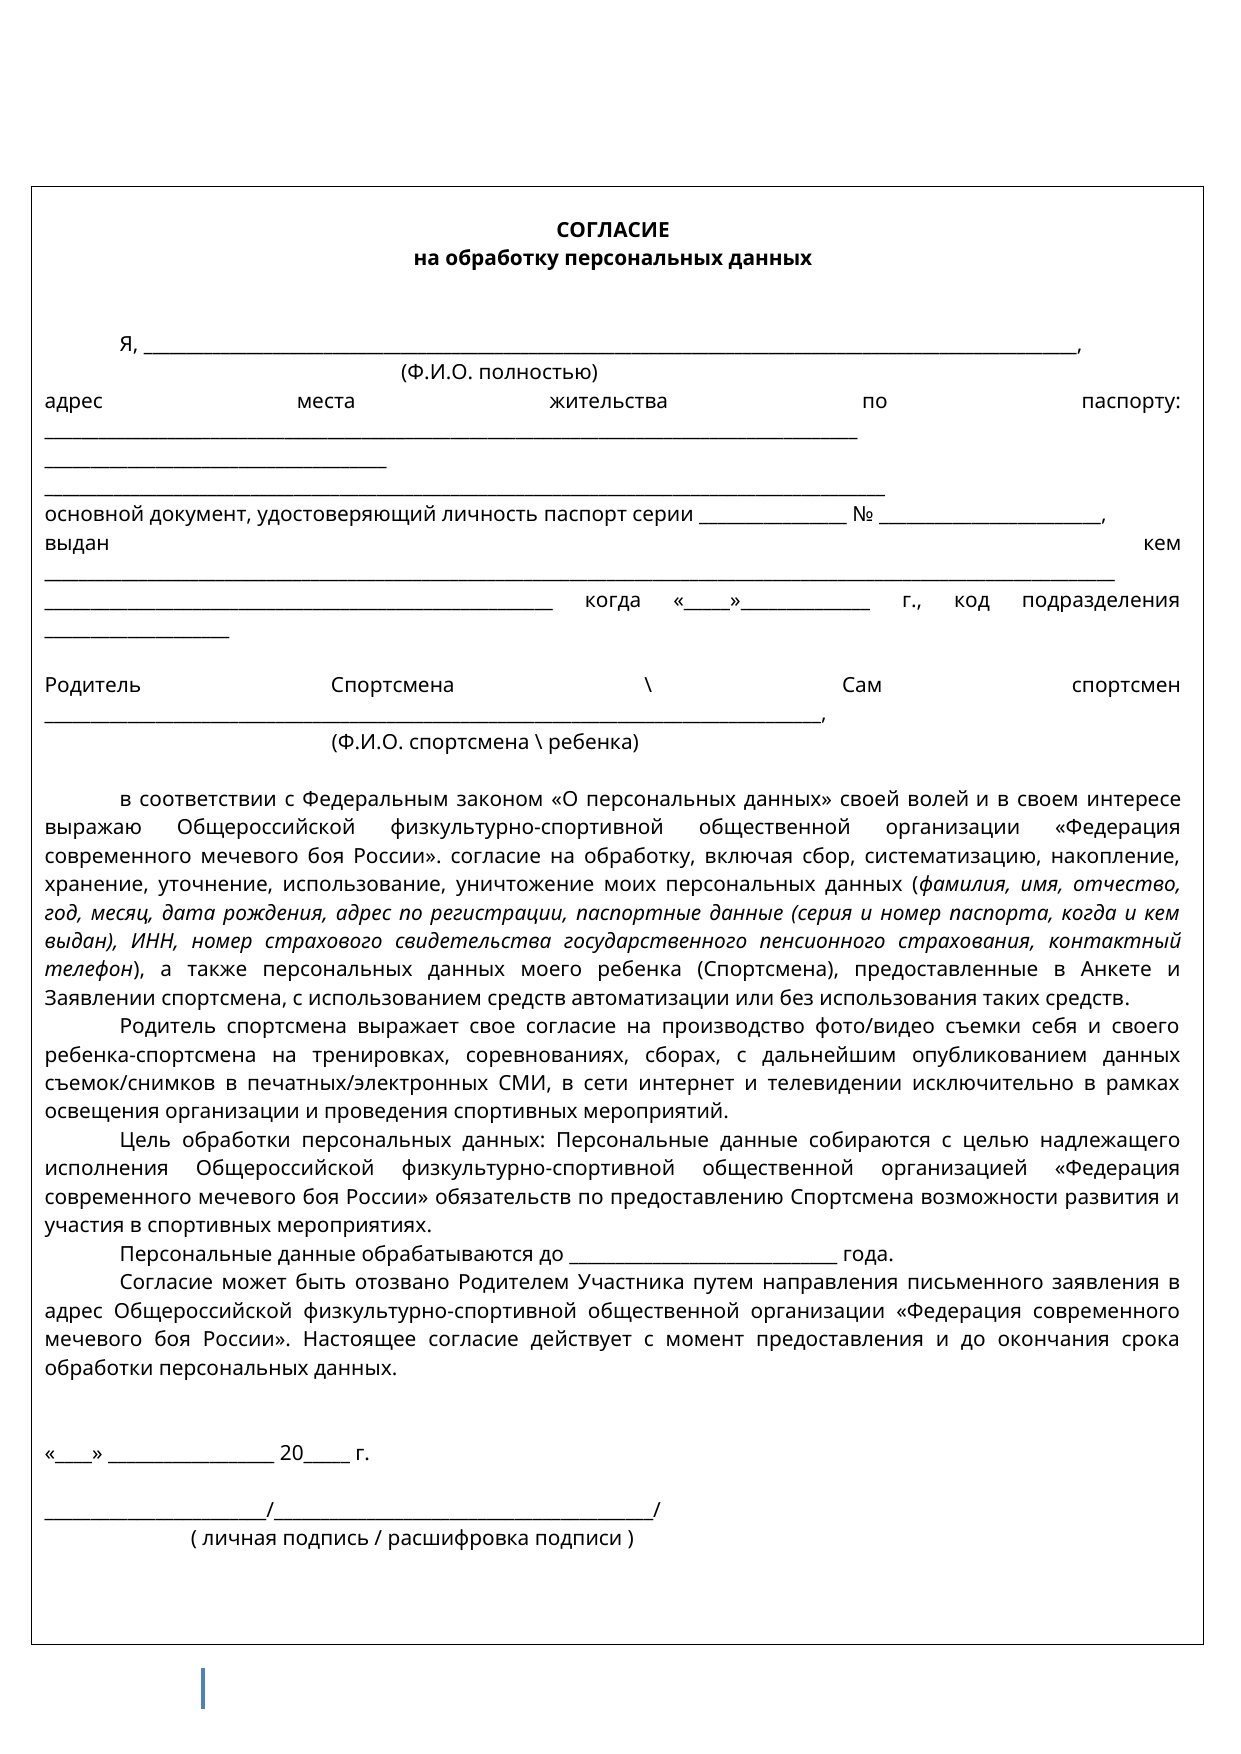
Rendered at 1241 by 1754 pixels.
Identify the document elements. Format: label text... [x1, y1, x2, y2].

text ________________________/_________________________________________/ [44, 1495, 1181, 1523]
text в соответствии с Федеральным законом «О персональных данных» своей волей и в своем интересе выражаю Общероссийской физкультурно-спортивной общественной организации «Федерация современного мечевого боя России». согласие на обработку, включая сбор, систематизацию, накопление, хранение, уточнение, использование, уничтожение моих персональных данных (фамилия, имя, отчество, год, месяц, дата рождения, адрес по регистрации, паспортные данные (серия и номер паспорта, когда и кем выдан), ИНН, номер страхового свидетельства государственного пенсионного страхования, контактный телефон), а также персональных данных моего ребенка (Спортсмена), предоставленные в Анкете и Заявлении спортсмена, с использованием средств автоматизации или без использования таких средств. [44, 784, 1181, 1011]
text СОГЛАСИЕ [44, 215, 1181, 243]
text «____» __________________ 20_____ г. [44, 1438, 1181, 1466]
text Согласие может быть отозвано Родителем Участника путем направления письменного заявления в адрес Общероссийской физкультурно-спортивной общественной организации «Федерация современного мечевого боя России». Настоящее согласие действует с момент предоставления и до окончания срока обработки персональных данных. [44, 1267, 1181, 1381]
text (Ф.И.О. спортсмена \ ребенка) [44, 727, 1181, 755]
text основной документ, удостоверяющий личность паспорт серии ________________ № ________________________, [44, 499, 1181, 528]
text Я, _____________________________________________________________________________________________________________, [44, 329, 1181, 357]
text Родитель спортсмена выражает свое согласие на производство фото/видео съемки себя и своего ребенка-спортсмена на тренировках, соревнованиях, сборах, с дальнейшим опубликованием данных съемок/снимков в печатных/электронных СМИ, в сети интернет и телевидении исключительно в рамках освещения организации и проведения спортивных мероприятий. [44, 1011, 1181, 1125]
text Цель обработки персональных данных: Персональные данные собираются с целью надлежащего исполнения Общероссийской физкультурно-спортивной общественной организацией «Федерация современного мечевого боя России» обязательств по предоставлению Спортсмена возможности развития и участия в спортивных мероприятиях. [44, 1125, 1181, 1239]
text _______________________________________________________ когда «_____»______________ г., код подразделения ____________________ [44, 585, 1181, 642]
text на обработку персональных данных [44, 243, 1181, 272]
text Родитель Спортсмена \ Сам спортсмен ____________________________________________________________________________________, [44, 670, 1181, 727]
text адрес места жительства по паспорту: __________________________________________________________________________________________ [44, 386, 1181, 443]
text (Ф.И.О. полностью) [44, 357, 1181, 386]
text __________________________________________________________________________________________________________________________________ [44, 443, 1181, 499]
text Персональные данные обрабатываются до _____________________________ года. [44, 1239, 1181, 1267]
text выдан кем ______________________________________________________________________________________________________________________ [44, 528, 1181, 585]
text ( личная подпись / расшифровка подписи ) [44, 1523, 1181, 1552]
